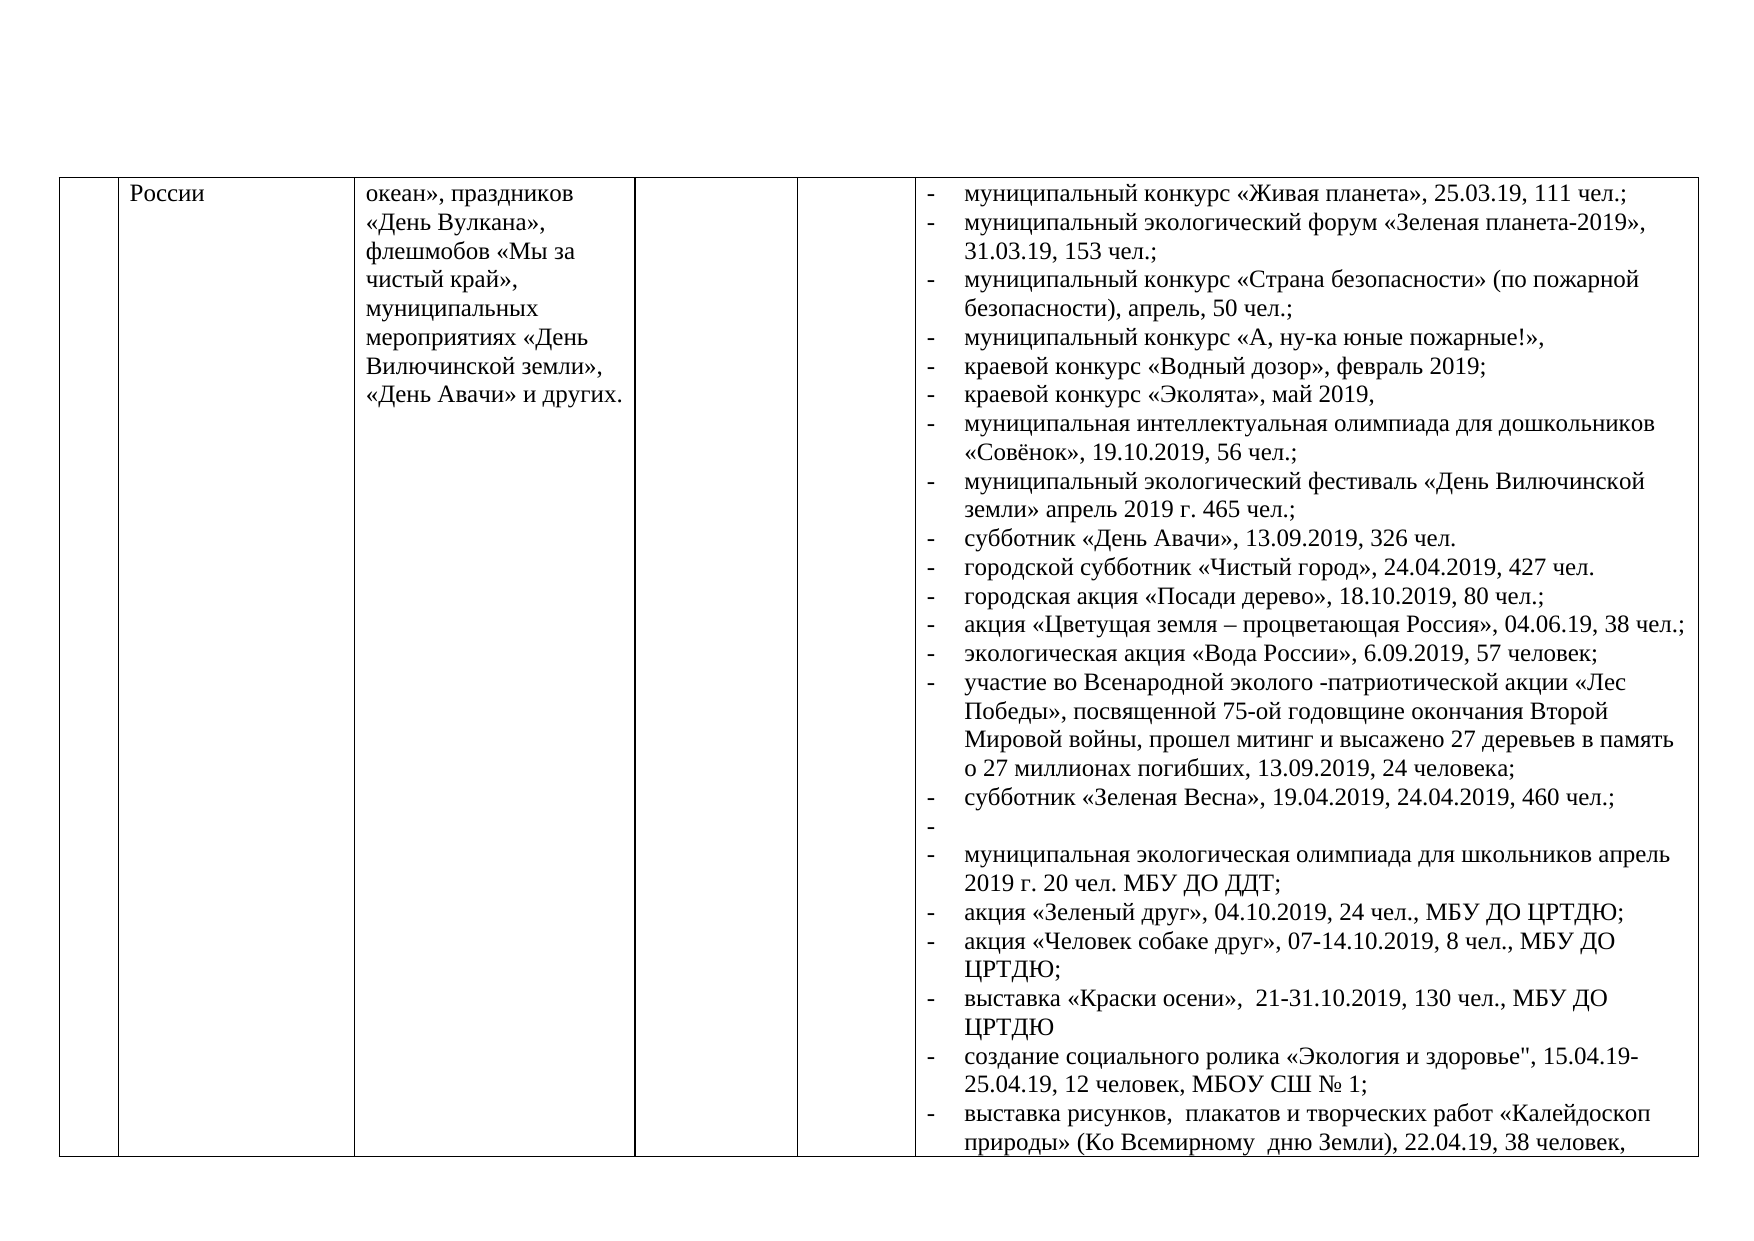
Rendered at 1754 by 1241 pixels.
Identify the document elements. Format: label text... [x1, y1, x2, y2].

table_cell 6 [60, 178, 118, 1156]
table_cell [355, 178, 634, 1156]
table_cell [119, 178, 354, 1156]
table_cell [636, 178, 797, 1156]
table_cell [916, 178, 1698, 1156]
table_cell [798, 178, 915, 1156]
